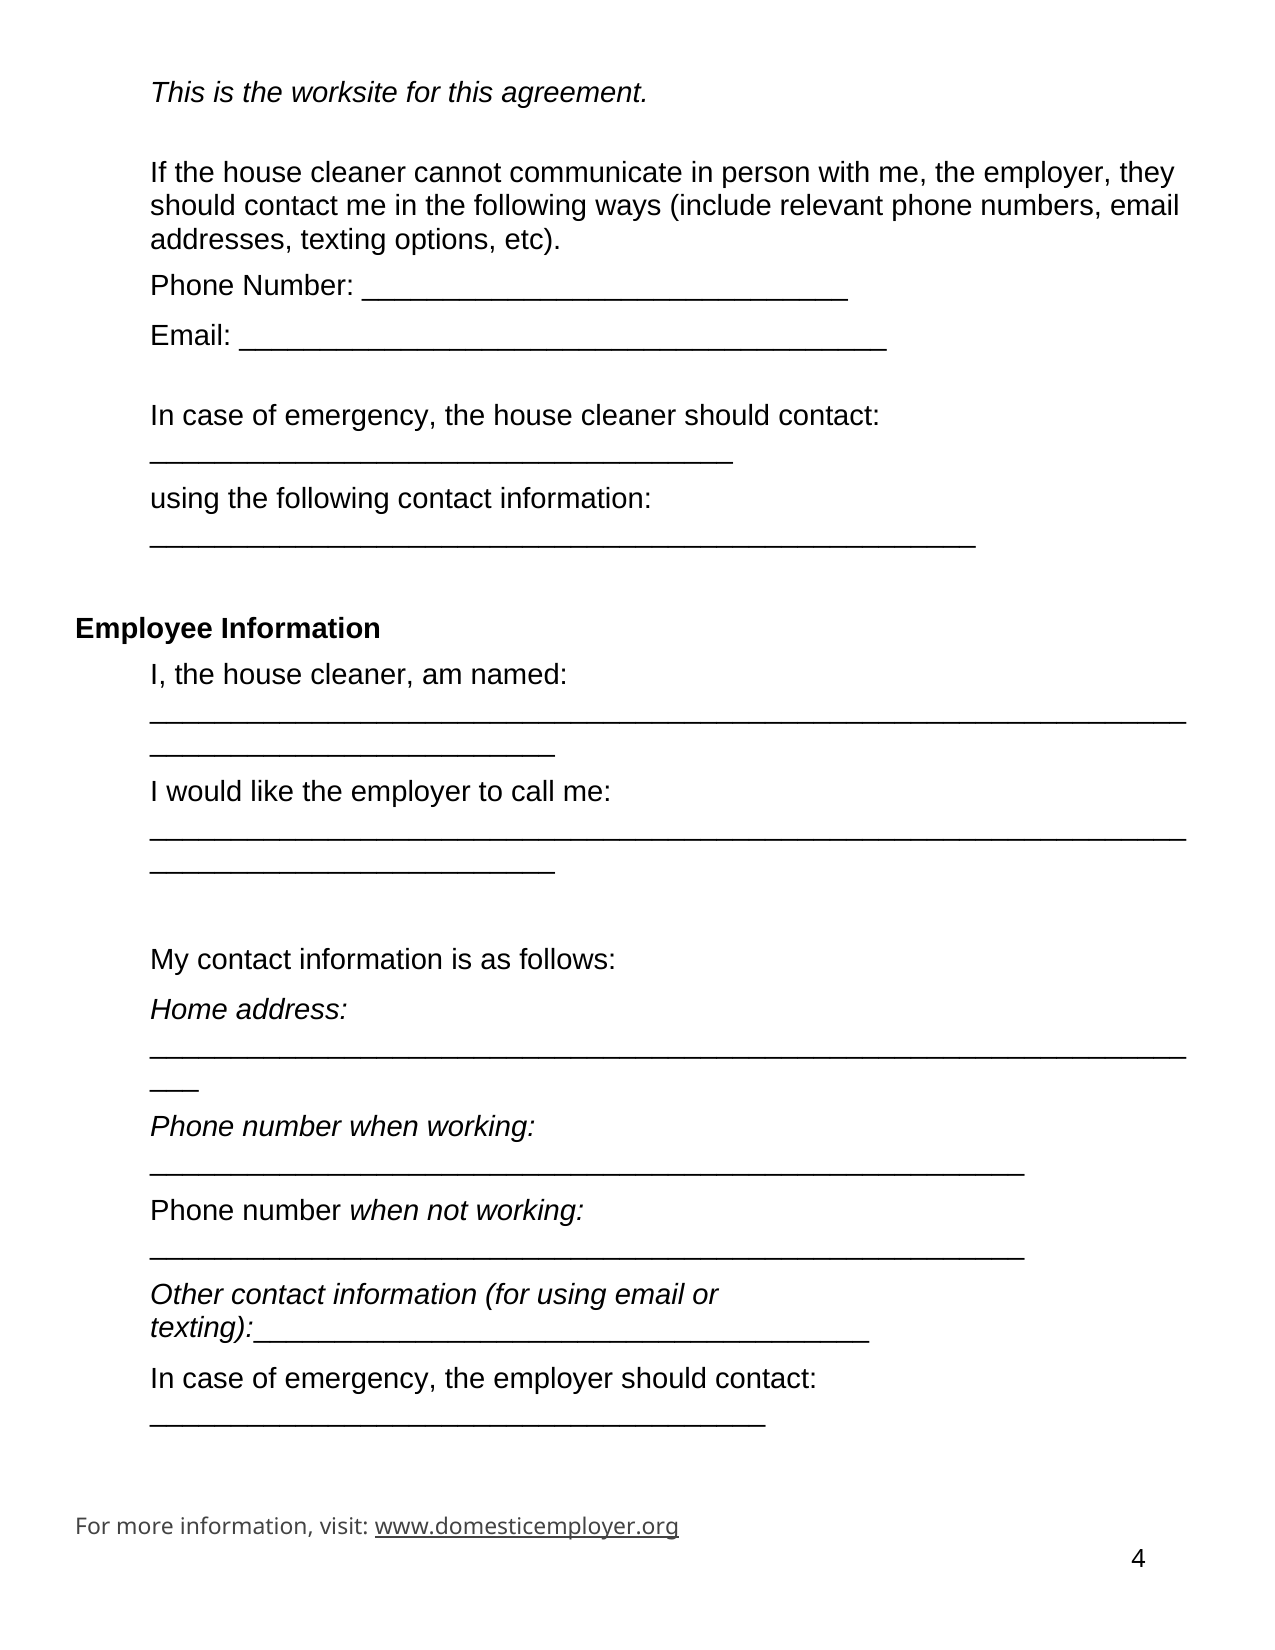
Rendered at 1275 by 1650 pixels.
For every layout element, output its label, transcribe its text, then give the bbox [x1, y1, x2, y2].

text Phone number when not working: ______________________________________________________ [150, 1193, 1200, 1260]
text Other contact information (for using email or texting):______________________________________ [150, 1277, 1200, 1344]
text I, the house cleaner, am named: _________________________________________________________________________________________ [150, 657, 1200, 758]
text If the house cleaner cannot communicate in person with me, the employer, they should contact me in the following ways (include relevant phone numbers, email addresses, texting options, etc). [150, 154, 1200, 255]
text My contact information is as follows: [150, 942, 1200, 975]
text using the following contact information: ___________________________________________________ [150, 481, 1200, 548]
text I would like the employer to call me: _________________________________________________________________________________________ [150, 774, 1200, 875]
text Phone number when working: ______________________________________________________ [150, 1109, 1200, 1176]
text In case of emergency, the employer should contact: ______________________________________ [150, 1361, 1200, 1428]
text Home address: ___________________________________________________________________ [150, 992, 1200, 1093]
text Employee Information [75, 611, 1200, 644]
text In case of emergency, the house cleaner should contact: ____________________________________ [150, 397, 1200, 464]
text This is the worksite for this agreement. [150, 75, 1200, 108]
text Phone Number: ______________________________ [150, 268, 1200, 301]
text Email: ________________________________________ [150, 318, 1200, 351]
